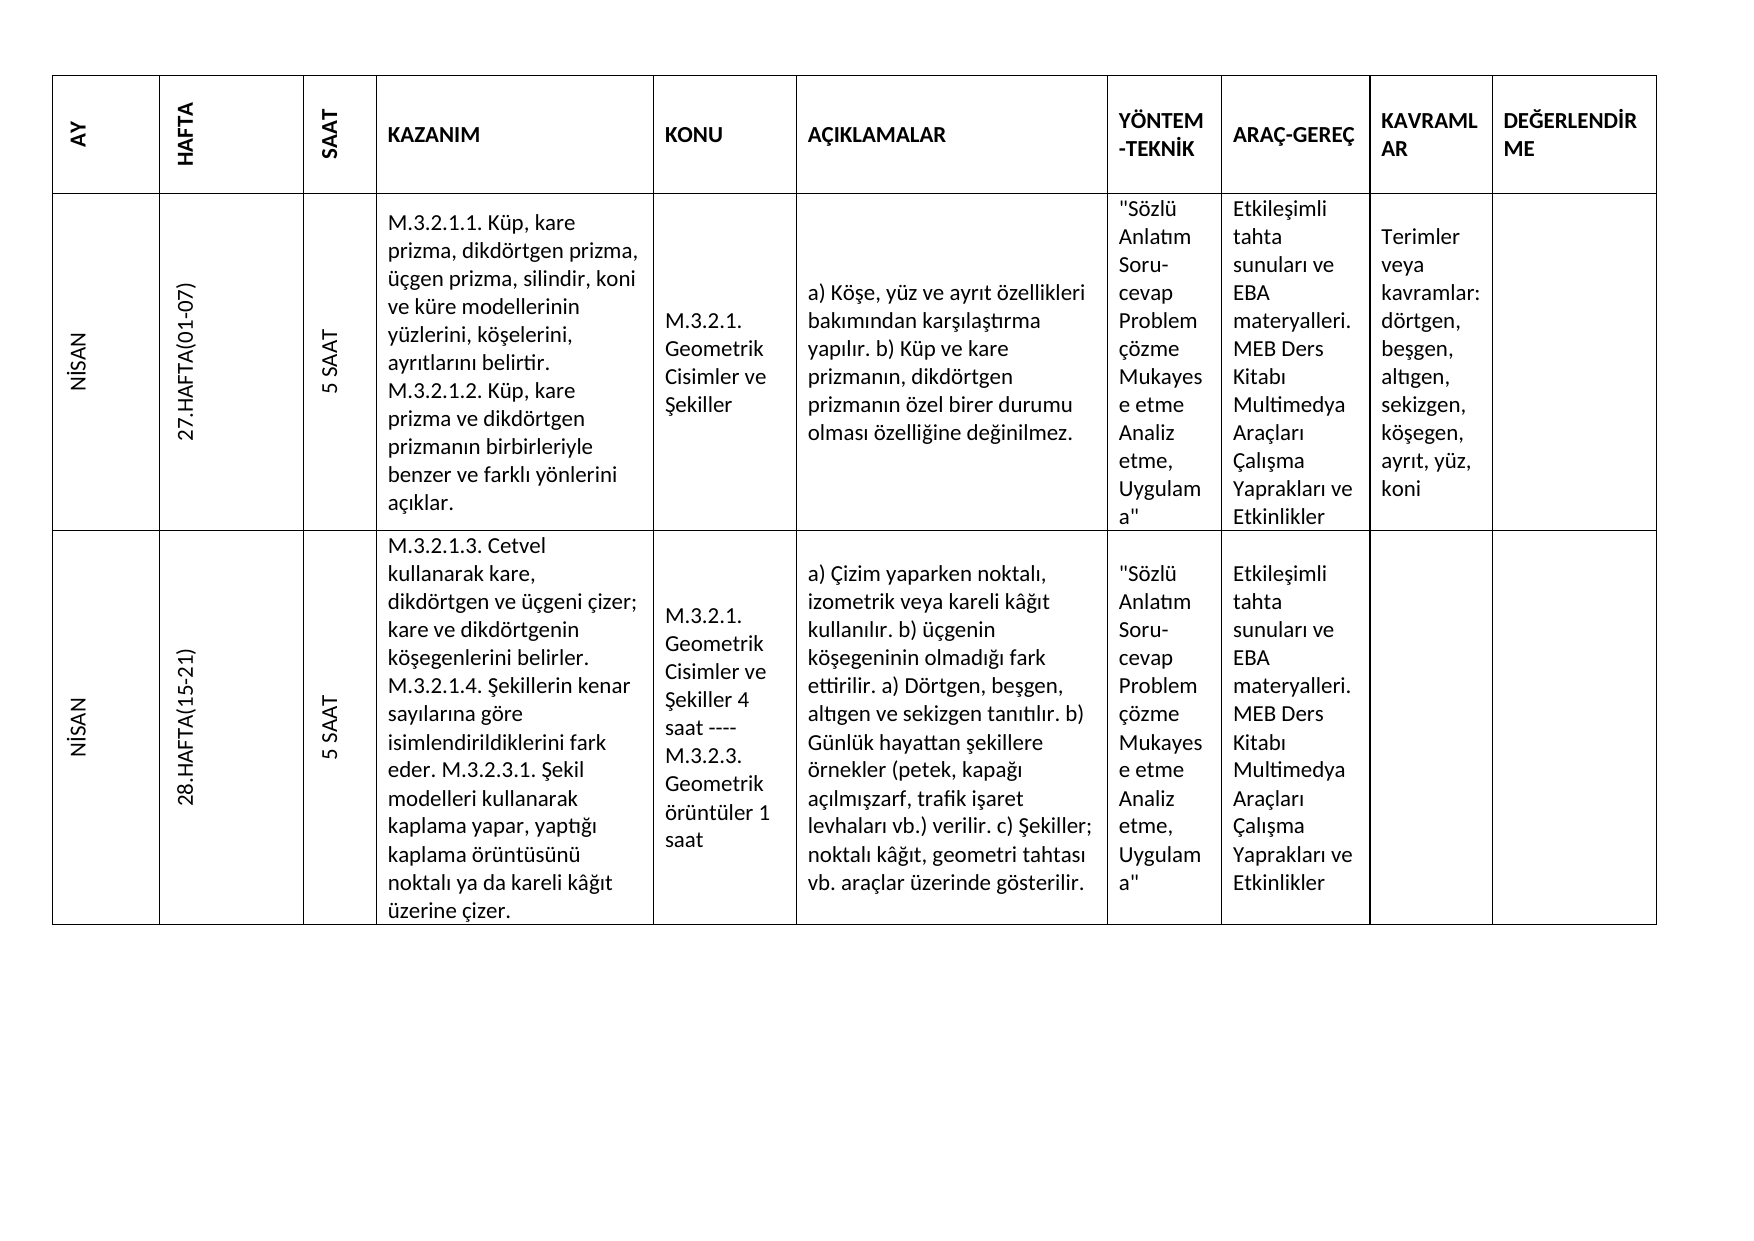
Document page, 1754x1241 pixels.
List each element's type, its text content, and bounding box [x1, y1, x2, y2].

table_cell a) Köşe, yüz ve ayrıt özellikleri bakımından karşılaştırma yapılır. b) Küp ve kare prizmanın, dikdörtgen prizmanın özel birer durumu olması özelliğine değinilmez. [797, 194, 1107, 530]
table_header KONU [654, 76, 796, 193]
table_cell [1222, 531, 1369, 924]
table_cell NİSAN [53, 194, 159, 530]
table_header ARAÇ-GEREÇ [1222, 76, 1369, 193]
table_header SAAT [304, 76, 376, 193]
table_header YÖNTEM-TEKNİK [1108, 76, 1221, 193]
table_cell Etkileşimli tahta sunuları ve EBA materyalleri. MEB Ders Kitabı Multimedya Araçları Çalışma Yaprakları ve Etkinlikler [1222, 194, 1369, 530]
table_cell [1371, 531, 1492, 924]
table_header HAFTA [160, 76, 303, 193]
table_header AY [53, 76, 159, 193]
table_cell 5 SAAT [304, 194, 376, 530]
table_cell NİSAN [53, 531, 159, 924]
table_header DEĞERLENDİRME [1493, 76, 1656, 193]
table_cell [1493, 531, 1656, 924]
table_header KAVRAMLAR [1371, 76, 1492, 193]
table_cell M.3.2.1.3. Cetvel kullanarak kare, dikdörtgen ve üçgeni çizer; kare ve dikdörtgenin köşegenlerini belirler. M.3.2.1.4. Şekillerin kenar sayılarına göre isimlendirildiklerini fark eder. M.3.2.3.1. Şekil modelleri kullanarak kaplama yapar, yaptığı kaplama örüntüsünü noktalı ya da kareli kâğıt üzerine çizer. [377, 531, 653, 924]
table_cell M.3.2.1. Geometrik Cisimler ve Şekiller [654, 194, 796, 530]
table_cell "Sözlü Anlatım Soru-cevap Problem çözme Mukayese etme Analiz etme, Uygulama" [1108, 194, 1221, 530]
table_cell M.3.2.1.1. Küp, kare prizma, dikdörtgen prizma, üçgen prizma, silindir, koni ve küre modellerinin yüzlerini, köşelerini, ayrıtlarını belirtir. M.3.2.1.2. Küp, kare prizma ve dikdörtgen prizmanın birbirleriyle benzer ve farklı yönlerini açıklar. [377, 194, 653, 530]
table_cell 27.HAFTA(01-07) [160, 194, 303, 530]
table_cell [1493, 194, 1656, 530]
table_cell Terimler veya kavramlar: dörtgen, beşgen, altıgen, sekizgen, köşegen, ayrıt, yüz, koni [1371, 194, 1492, 530]
table_cell 28.HAFTA(15-21) [160, 531, 303, 924]
table_cell M.3.2.1. Geometrik Cisimler ve Şekiller 4 saat ---- M.3.2.3. Geometrik örüntüler 1 saat [654, 531, 796, 924]
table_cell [1108, 531, 1221, 924]
table_header AÇIKLAMALAR [797, 76, 1107, 193]
table_cell a) Çizim yaparken noktalı, izometrik veya kareli kâğıt kullanılır. b) üçgenin köşegeninin olmadığı fark ettirilir. a) Dörtgen, beşgen, altıgen ve sekizgen tanıtılır. b) Günlük hayattan şekillere örnekler (petek, kapağı açılmışzarf, trafik işaret levhaları vb.) verilir. c) Şekiller; noktalı kâğıt, geometri tahtası vb. araçlar üzerinde gösterilir. [797, 531, 1107, 924]
table_header KAZANIM [377, 76, 653, 193]
table_cell 5 SAAT [304, 531, 376, 924]
